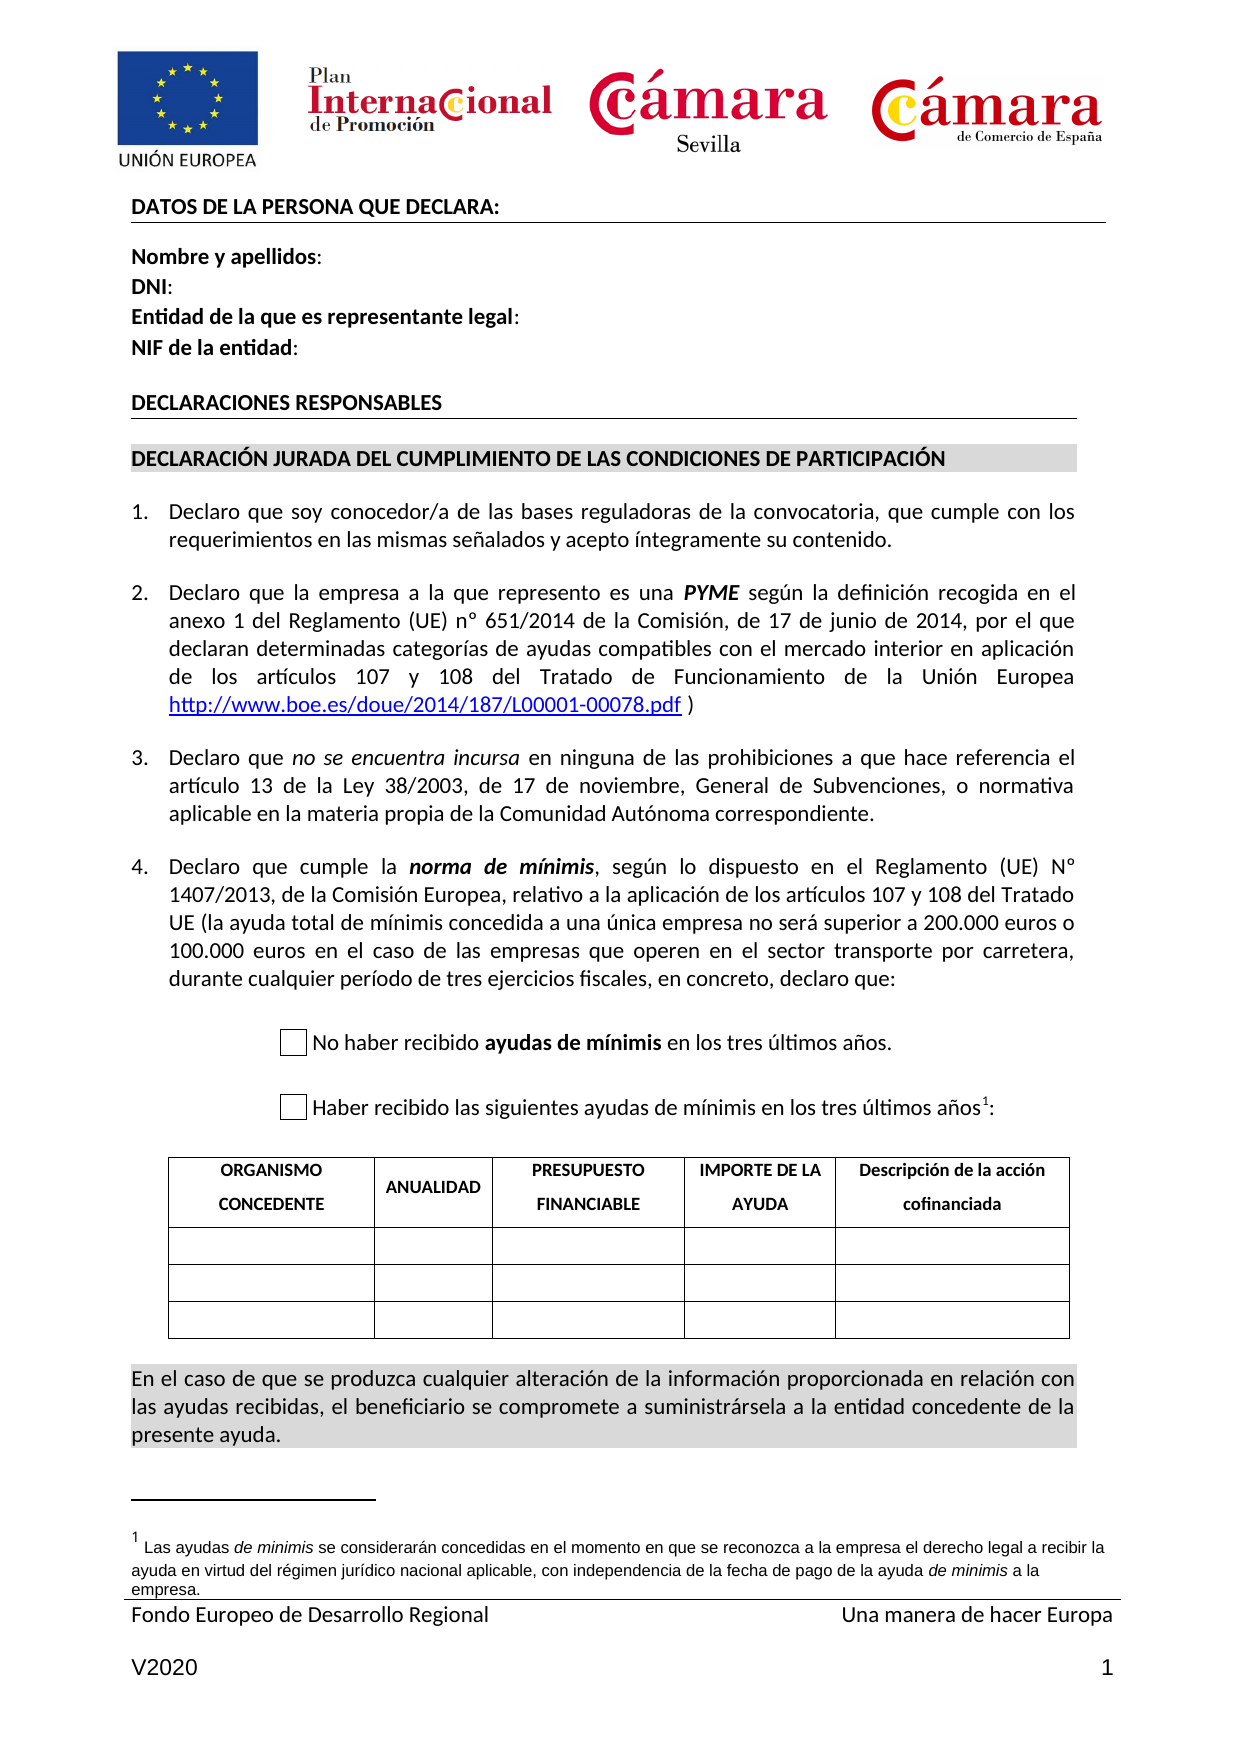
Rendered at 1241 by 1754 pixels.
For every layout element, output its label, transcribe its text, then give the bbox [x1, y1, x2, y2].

table_header ORGANISMO CONCEDENTE [169, 1158, 374, 1227]
table_cell [685, 1228, 835, 1264]
text DECLARACIONES RESPONSABLES [131, 388, 1077, 418]
list No haber recibido ayudas de mínimis en los tres últimos años. [242, 1028, 1106, 1056]
table_cell [169, 1302, 374, 1338]
text DATOS DE LA PERSONA QUE DECLARA: [131, 192, 1106, 222]
list Declaro que no se encuentra incursa en ninguna de las prohibiciones a que hace referencia el artículo 13 de la Ley 38/2003, de 17 de noviembre, General de Subvenciones, o normativa aplicable en la materia propia de la Comunidad Autónoma correspondiente. [131, 743, 1077, 827]
text DNI: [131, 272, 1106, 300]
table_cell [169, 1265, 374, 1301]
picture [870, 75, 1104, 147]
text En el caso de que se produzca cualquier alteración de la información proporcionada en relación con las ayudas recibidas, el beneficiario se compromete a suministrársela a la entidad concedente de la presente ayuda. [131, 1364, 1077, 1448]
table_cell [836, 1265, 1069, 1301]
text Nombre y apellidos: [131, 242, 1106, 270]
table_header ANUALIDAD [375, 1158, 492, 1227]
table_cell [493, 1302, 684, 1338]
table_cell [493, 1265, 684, 1301]
table_header Descripción de la acción cofinanciada [836, 1158, 1069, 1227]
picture [112, 46, 263, 173]
text Entidad de la que es representante legal: [131, 302, 1106, 330]
list Haber recibido las siguientes ayudas de mínimis en los tres últimos años: [206, 1093, 1106, 1121]
list Declaro que soy conocedor/a de las bases reguladoras de la convocatoria, que cumple con los requerimientos en las mismas señalados y acepto íntegramente su contenido. [131, 497, 1077, 553]
table_cell [685, 1302, 835, 1338]
picture [588, 66, 829, 157]
table_header IMPORTE DE LA AYUDA [685, 1158, 835, 1227]
text DECLARACIÓN JURADA DEL CUMPLIMIENTO DE LAS CONDICIONES DE PARTICIPACIÓN [131, 444, 1077, 472]
table_cell [493, 1228, 684, 1264]
list Declaro que cumple la norma de mínimis, según lo dispuesto en el Reglamento (UE) Nº 1407/2013, de la Comisión Europea, relativo a la aplicación de los artículos 107 y 108 del Tratado UE (la ayuda total de mínimis concedida a una única empresa no será superior a 200.000 euros o 100.000 euros en el caso de las empresas que operen en el sector transporte por carretera, durante cualquier período de tres ejercicios fiscales, en concreto, declaro que: [131, 852, 1077, 992]
table_cell [836, 1302, 1069, 1338]
table_cell [375, 1302, 492, 1338]
table_cell [685, 1265, 835, 1301]
table_cell [169, 1228, 374, 1264]
table_cell [375, 1265, 492, 1301]
table_cell [375, 1228, 492, 1264]
table_header PRESUPUESTO FINANCIABLE [493, 1158, 684, 1227]
list Declaro que la empresa a la que represento es una PYME según la definición recogida en el anexo 1 del Reglamento (UE) nº 651/2014 de la Comisión, de 17 de junio de 2014, por el que declaran determinadas categorías de ayudas compatibles con el mercado interior en aplicación de los artículos 107 y 108 del Tratado de Funcionamiento de la Unión Europea http://www.boe.es/doue/2014/187/L00001-00078.pdf ) [131, 578, 1077, 718]
text NIF de la entidad: [131, 333, 1106, 361]
table_cell [836, 1228, 1069, 1264]
